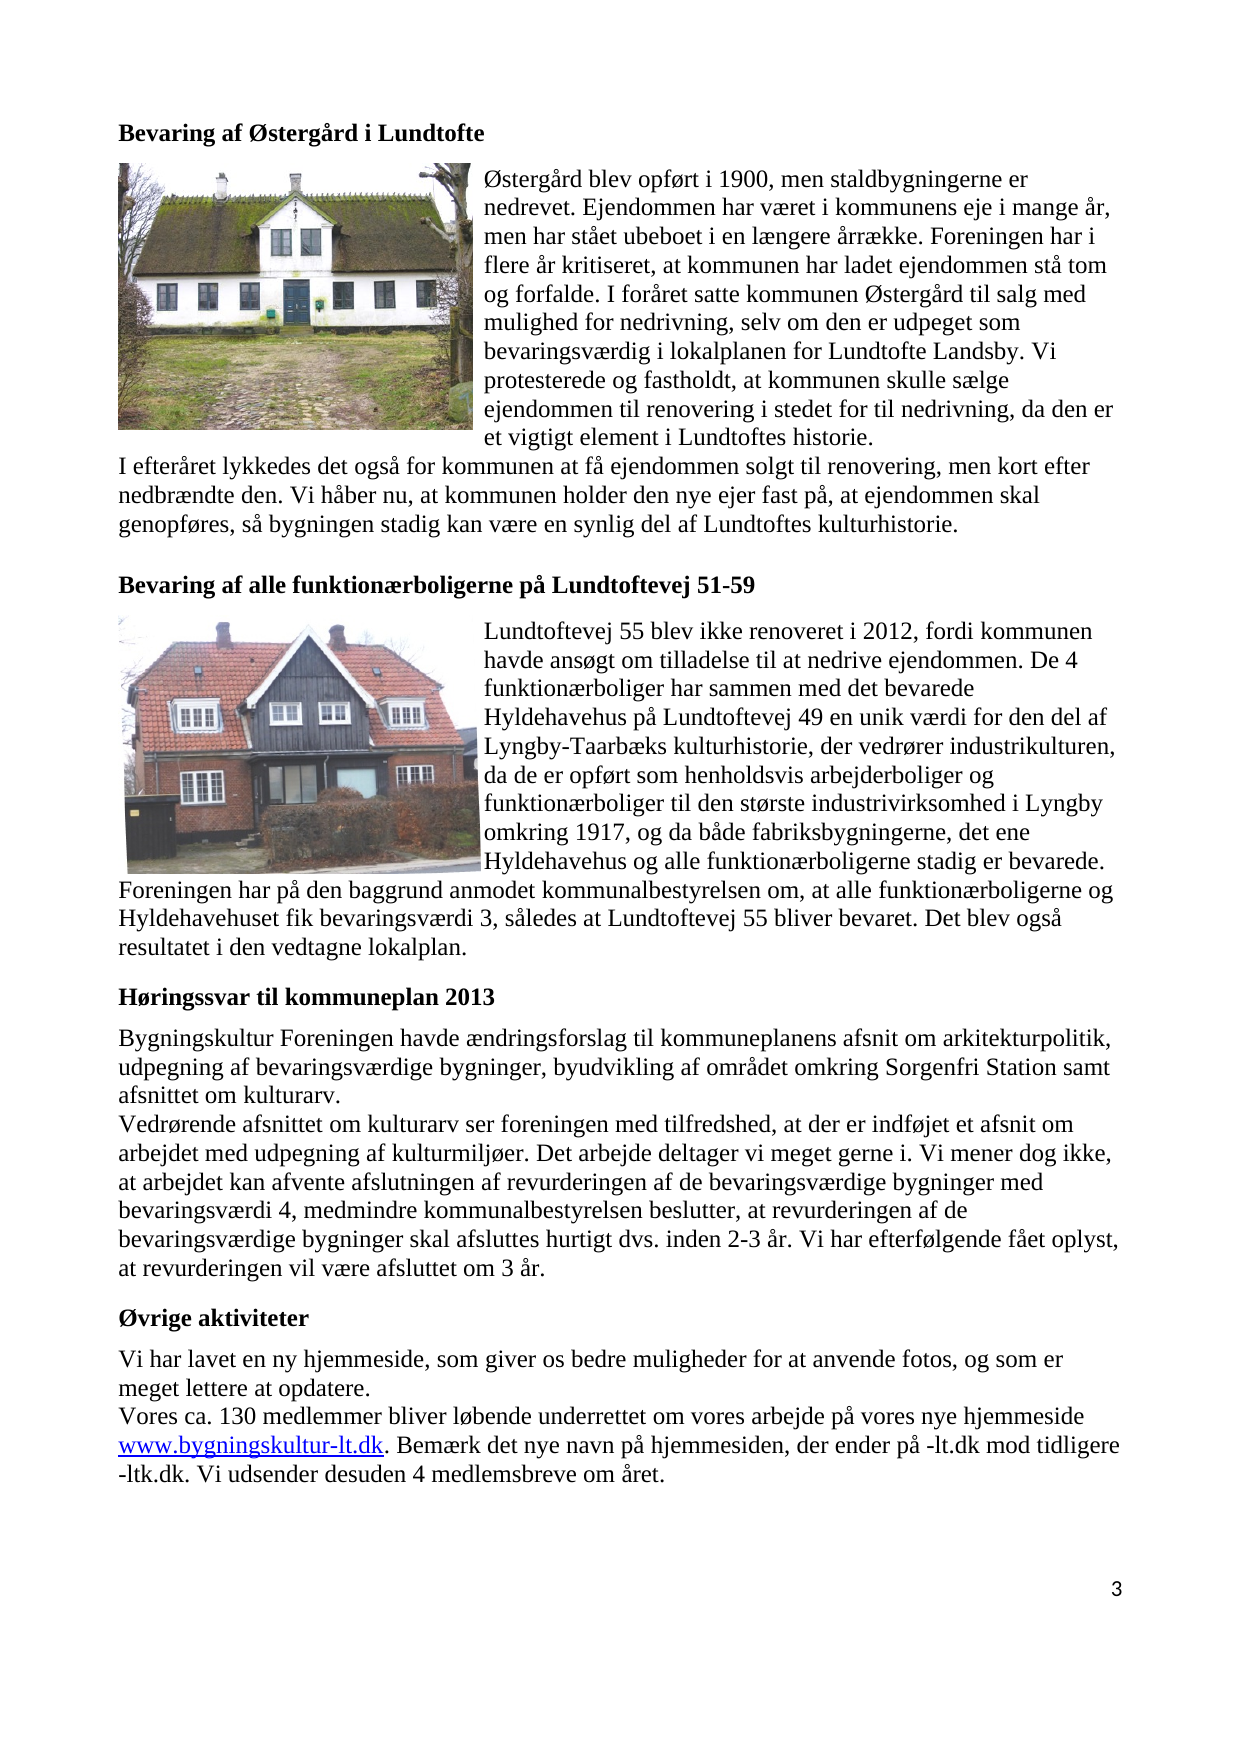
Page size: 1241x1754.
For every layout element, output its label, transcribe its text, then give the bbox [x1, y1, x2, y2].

text Vi har lavet en ny hjemmeside, som giver os bedre muligheder for at anvende fotos, og som er meget lettere at opdatere. [118, 1344, 1122, 1401]
text Vores ca. 130 medlemmer bliver løbende underrettet om vores arbejde på vores nye hjemmeside www.bygningskultur-lt.dk. Bemærk det nye navn på hjemmesiden, der ender på -lt.dk mod tidligere -ltk.dk. Vi udsender desuden 4 medlemsbreve om året. [118, 1401, 1122, 1488]
text I efteråret lykkedes det også for kommunen at få ejendommen solgt til renovering, men kort efter nedbrændte den. Vi håber nu, at kommunen holder den nye ejer fast på, at ejendommen skal genopføres, så bygningen stadig kan være en synlig del af Lundtoftes kulturhistorie. [118, 451, 1122, 537]
text Foreningen har på den baggrund anmodet kommunalbestyrelsen om, at alle funktionærboligerne og Hyldehavehuset fik bevaringsværdi 3, således at Lundtoftevej 55 bliver bevaret. Det blev også resultatet i den vedtagne lokalplan. [118, 875, 1122, 961]
text Vedrørende afsnittet om kulturarv ser foreningen med tilfredshed, at der er indføjet et afsnit om arbejdet med udpegning af kulturmiljøer. Det arbejde deltager vi meget gerne i. Vi mener dog ikke, at arbejdet kan afvente afslutningen af revurderingen af de bevaringsværdige bygninger med bevaringsværdi 4, medmindre kommunalbestyrelsen beslutter, at revurderingen af de bevaringsværdige bygninger skal afsluttes hurtigt dvs. inden 2-3 år. Vi har efterfølgende fået oplyst, at revurderingen vil være afsluttet om 3 år. [118, 1109, 1122, 1282]
table_header Østergård blev opført i 1900, men staldbygningerne er nedrevet. Ejendommen har været i kommunens eje i mange år, men har stået ubeboet i en længere årrække. Foreningen har i flere år kritiseret, at kommunen har ladet ejendommen stå tom og forfalde. I foråret satte kommunen Østergård til salg med mulighed for nedrivning, selv om den er udpeget som bevaringsværdig i lokalplanen for Lundtofte Landsby. Vi protesterede og fastholdt, at kommunen skulle sælge ejendommen til renovering i stedet for til nedrivning, da den er et vigtigt element i Lundtoftes historie. [473, 164, 1133, 451]
text Bygningskultur Foreningen havde ændringsforslag til kommuneplanens afsnit om arkitekturpolitik, udpegning af bevaringsværdige bygninger, byudvikling af området omkring Sorgenfri Station samt afsnittet om kulturarv. [118, 1023, 1122, 1109]
table_header [107, 616, 472, 875]
text Bevaring af Østergård i Lundtofte [118, 118, 1122, 147]
picture [118, 615, 481, 874]
text Høringssvar til kommuneplan 2013 [118, 982, 1122, 1011]
text Bevaring af alle funktionærboligerne på Lundtoftevej 51-59 [118, 570, 1122, 599]
picture [118, 163, 473, 430]
table_header Lundtoftevej 55 blev ikke renoveret i 2012, fordi kommunen havde ansøgt om tilladelse til at nedrive ejendommen. De 4 funktionærboliger har sammen med det bevarede Hyldehavehus på Lundtoftevej 49 en unik værdi for den del af Lyngby-Taarbæks kulturhistorie, der vedrører industrikulturen, da de er opført som henholdsvis arbejderboliger og funktionærboliger til den største industrivirksomhed i Lyngby omkring 1917, og da både fabriksbygningerne, det ene Hyldehavehus og alle funktionærboligerne stadig er bevarede. [473, 616, 1133, 875]
table_header [107, 164, 472, 451]
text Øvrige aktiviteter [118, 1303, 1122, 1331]
